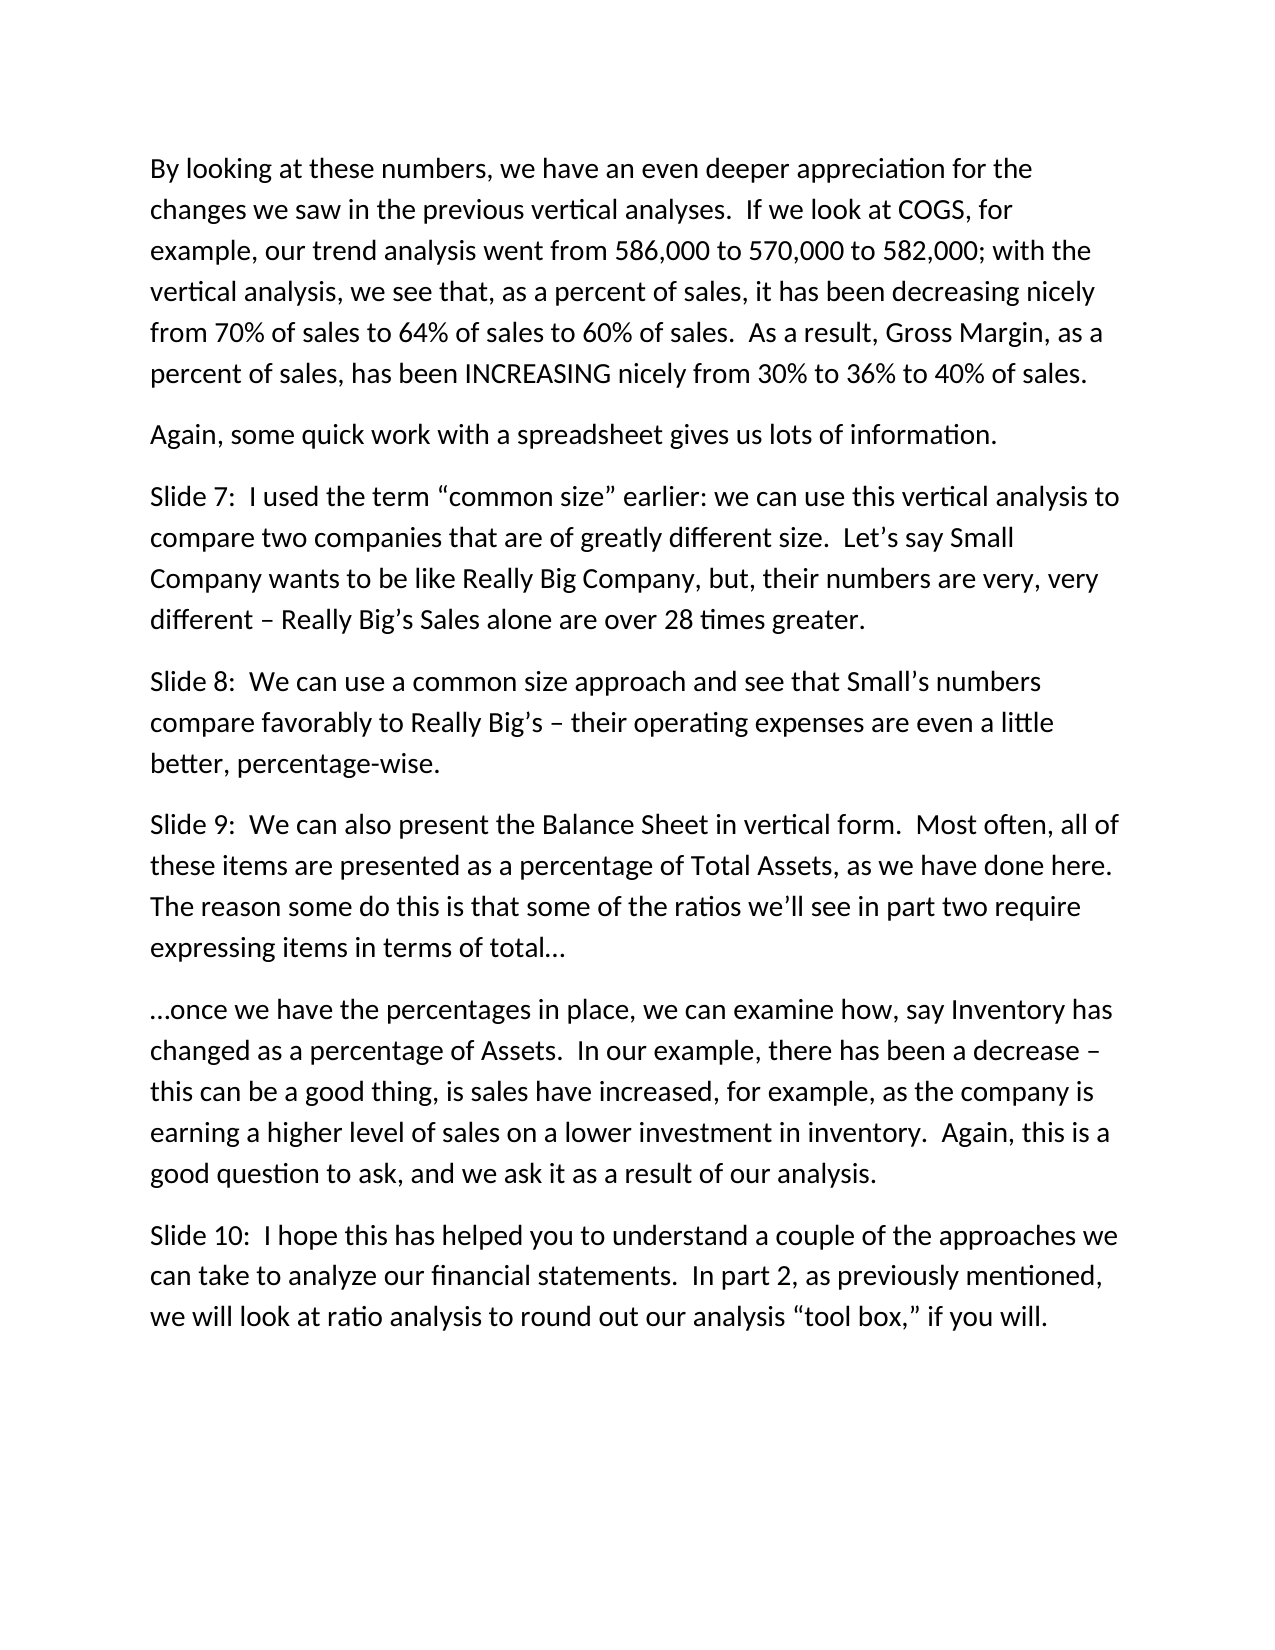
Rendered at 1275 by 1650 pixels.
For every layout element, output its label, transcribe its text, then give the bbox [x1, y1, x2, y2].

text By looking at these numbers, we have an even deeper appreciation for the changes we saw in the previous vertical analyses. If we look at COGS, for example, our trend analysis went from 586,000 to 570,000 to 582,000; with the vertical analysis, we see that, as a percent of sales, it has been decreasing nicely from 70% of sales to 64% of sales to 60% of sales. As a result, Gross Margin, as a percent of sales, has been INCREASING nicely from 30% to 36% to 40% of sales. [150, 150, 1125, 390]
text Slide 7: I used the term “common size” earlier: we can use this vertical analysis to compare two companies that are of greatly different size. Let’s say Small Company wants to be like Really Big Company, but, their numbers are very, very different – Really Big’s Sales alone are over 28 times greater. [150, 478, 1125, 637]
text Again, some quick work with a spreadsheet gives us lots of information. [150, 416, 1125, 452]
text Slide 10: I hope this has helped you to understand a couple of the approaches we can take to analyze our financial statements. In part 2, as previously mentioned, we will look at ratio analysis to round out our analysis “tool box,” if you will. [150, 1217, 1125, 1334]
text Slide 8: We can use a common size approach and see that Small’s numbers compare favorably to Really Big’s – their operating expenses are even a little better, percentage-wise. [150, 663, 1125, 780]
text …once we have the percentages in place, we can examine how, say Inventory has changed as a percentage of Assets. In our example, there has been a decrease – this can be a good thing, is sales have increased, for example, as the company is earning a higher level of sales on a lower investment in inventory. Again, this is a good question to ask, and we ask it as a result of our analysis. [150, 991, 1125, 1190]
text Slide 9: We can also present the Balance Sheet in vertical form. Most often, all of these items are presented as a percentage of Total Assets, as we have done here. The reason some do this is that some of the ratios we’ll see in part two require expressing items in terms of total… [150, 806, 1125, 965]
